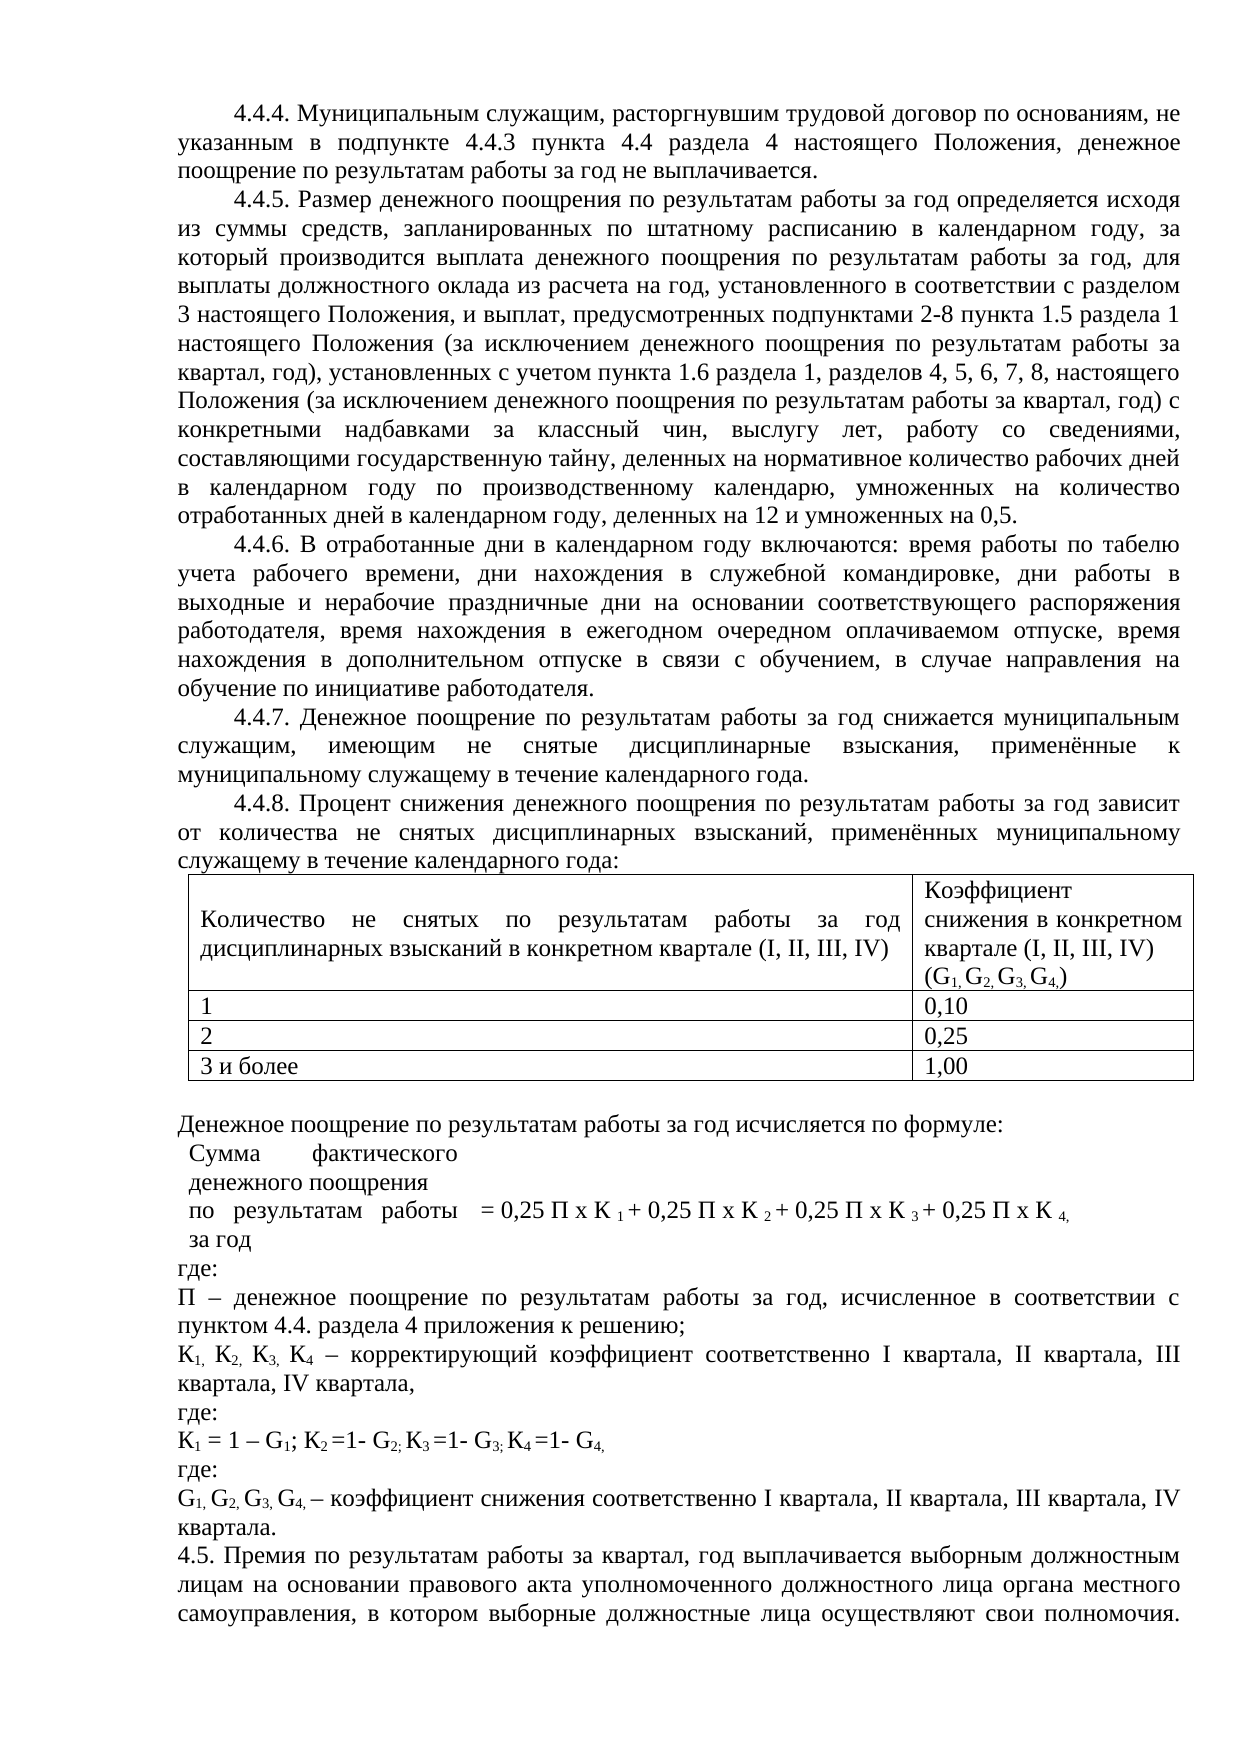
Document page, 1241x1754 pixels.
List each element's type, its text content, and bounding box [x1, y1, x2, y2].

text где: [177, 1253, 1181, 1282]
text где: [177, 1454, 1181, 1483]
table_header Сумма фактического денежного поощрения по результатам работы за год [177, 1138, 469, 1253]
text 4.4.6. В отработанные дни в календарном году включаются: время работы по табелю учета рабочего времени, дни нахождения в служебной командировке, дни работы в выходные и нерабочие праздничные дни на основании соответствующего распоряжения работодателя, время нахождения в ежегодном очередном оплачиваемом отпуске, время нахождения в дополнительном отпуске в связи с обучением, в случае направления на обучение по инициативе работодателя. [177, 529, 1181, 702]
table_header = 0,25 П х К 1 + 0,25 П х К 2 + 0,25 П х К 3 + 0,25 П х К 4, [469, 1138, 1163, 1253]
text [177, 1541, 1181, 1627]
table_cell 3 и более [189, 1051, 912, 1079]
table_cell 0,10 [913, 991, 1193, 1020]
text К1 = 1 – G1; К2 =1- G2; К3 =1- G3; К4 =1- G4, [177, 1426, 1181, 1454]
text П – денежное поощрение по результатам работы за год, исчисленное в соответствии с пунктом 4.4. раздела 4 приложения к решению; [177, 1282, 1181, 1339]
table_cell 2 [189, 1021, 912, 1050]
text где: [177, 1397, 1181, 1426]
table_header Коэффициент снижения в конкретном квартале (I, II, III, IV) (G1, G2, G3, G4,) [913, 875, 1193, 990]
table_cell 1,00 [913, 1051, 1193, 1079]
text 4.4.4. Муниципальным служащим, расторгнувшим трудовой договор по основаниям, не указанным в подпункте 4.4.3 пункта 4.4 раздела 4 настоящего Положения, денежное поощрение по результатам работы за год не выплачивается. [177, 98, 1181, 184]
table_cell 1 [189, 991, 912, 1020]
table_header Количество не снятых по результатам работы за год дисциплинарных взысканий в конкретном квартале (I, II, III, IV) [189, 875, 912, 990]
table_cell 0,25 [913, 1021, 1193, 1050]
text 4.4.5. Размер денежного поощрения по результатам работы за год определяется исходя из суммы средств, запланированных по штатному расписанию в календарном году, за который производится выплата денежного поощрения по результатам работы за год, для выплаты должностного оклада из расчета на год, установленного в соответствии с разделом 3 настоящего Положения, и выплат, предусмотренных подпунктами 2-8 пункта 1.5 раздела 1 настоящего Положения (за исключением денежного поощрения по результатам работы за квартал, год), установленных с учетом пункта 1.6 раздела 1, разделов 4, 5, 6, 7, 8, настоящего Положения (за исключением денежного поощрения по результатам работы за квартал, год) с конкретными надбавками за классный чин, выслугу лет, работу со сведениями, составляющими государственную тайну, деленных на нормативное количество рабочих дней в календарном году по производственному календарю, умноженных на количество отработанных дней в календарном году, деленных на 12 и умноженных на 0,5. [177, 184, 1181, 529]
text К1, К2, К3, К4 – корректирующий коэффициент соответственно I квартала, II квартала, III квартала, IV квартала, [177, 1339, 1181, 1397]
text 4.4.7. Денежное поощрение по результатам работы за год снижается муниципальным служащим, имеющим не снятые дисциплинарные взыскания, применённые к муниципальному служащему в течение календарного года. [177, 702, 1181, 788]
text G1, G2, G3, G4, – коэффициент снижения соответственно I квартала, II квартала, III квартала, IV квартала. [177, 1483, 1181, 1541]
text Денежное поощрение по результатам работы за год исчисляется по формуле: [177, 1109, 1181, 1138]
text 4.4.8. Процент снижения денежного поощрения по результатам работы за год зависит от количества не снятых дисциплинарных взысканий, применённых муниципальному служащему в течение календарного года: [177, 788, 1181, 874]
